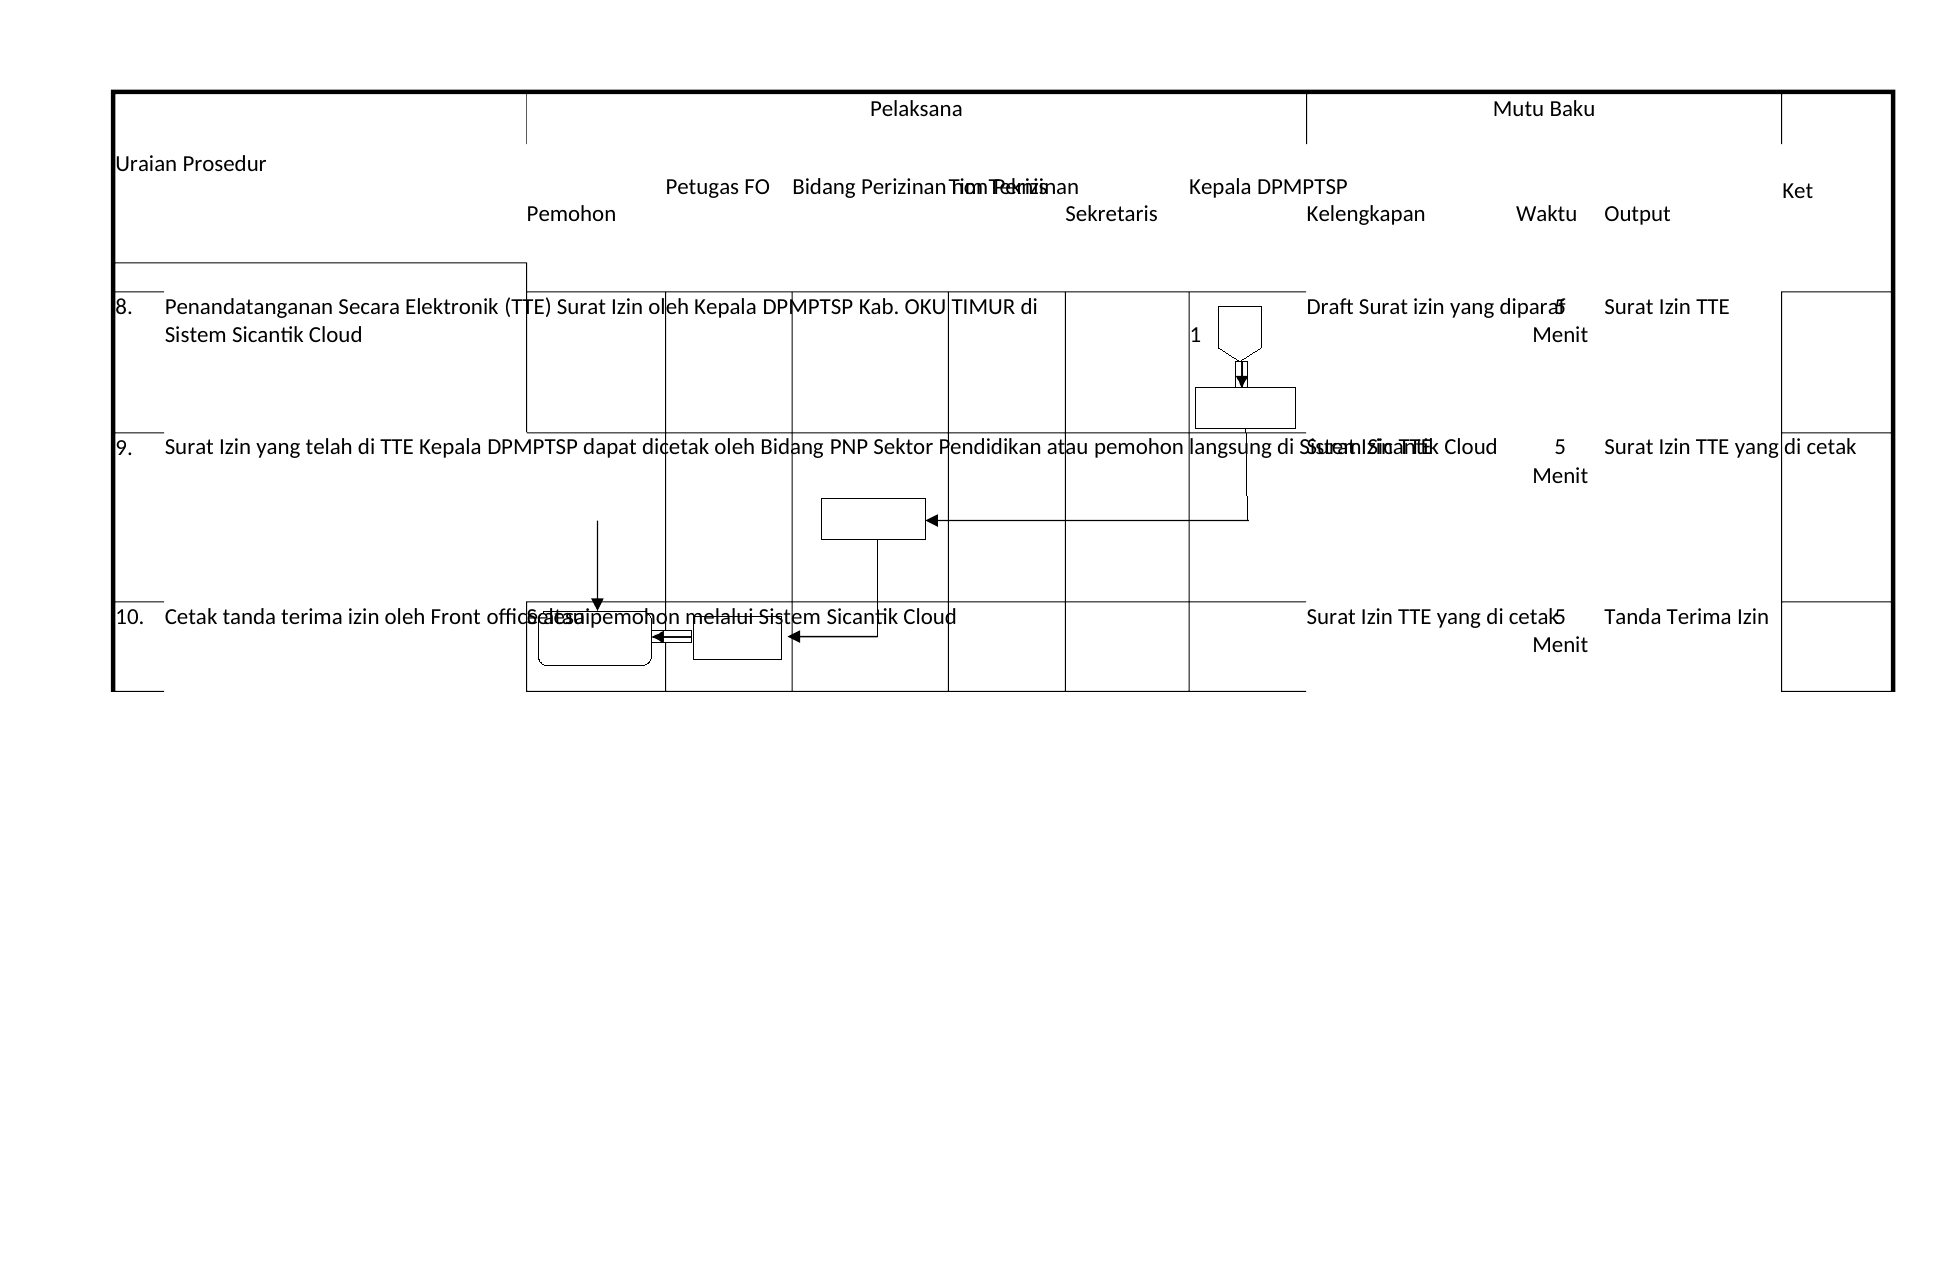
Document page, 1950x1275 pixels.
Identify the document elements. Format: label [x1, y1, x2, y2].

picture [652, 631, 691, 642]
picture [1236, 362, 1247, 387]
